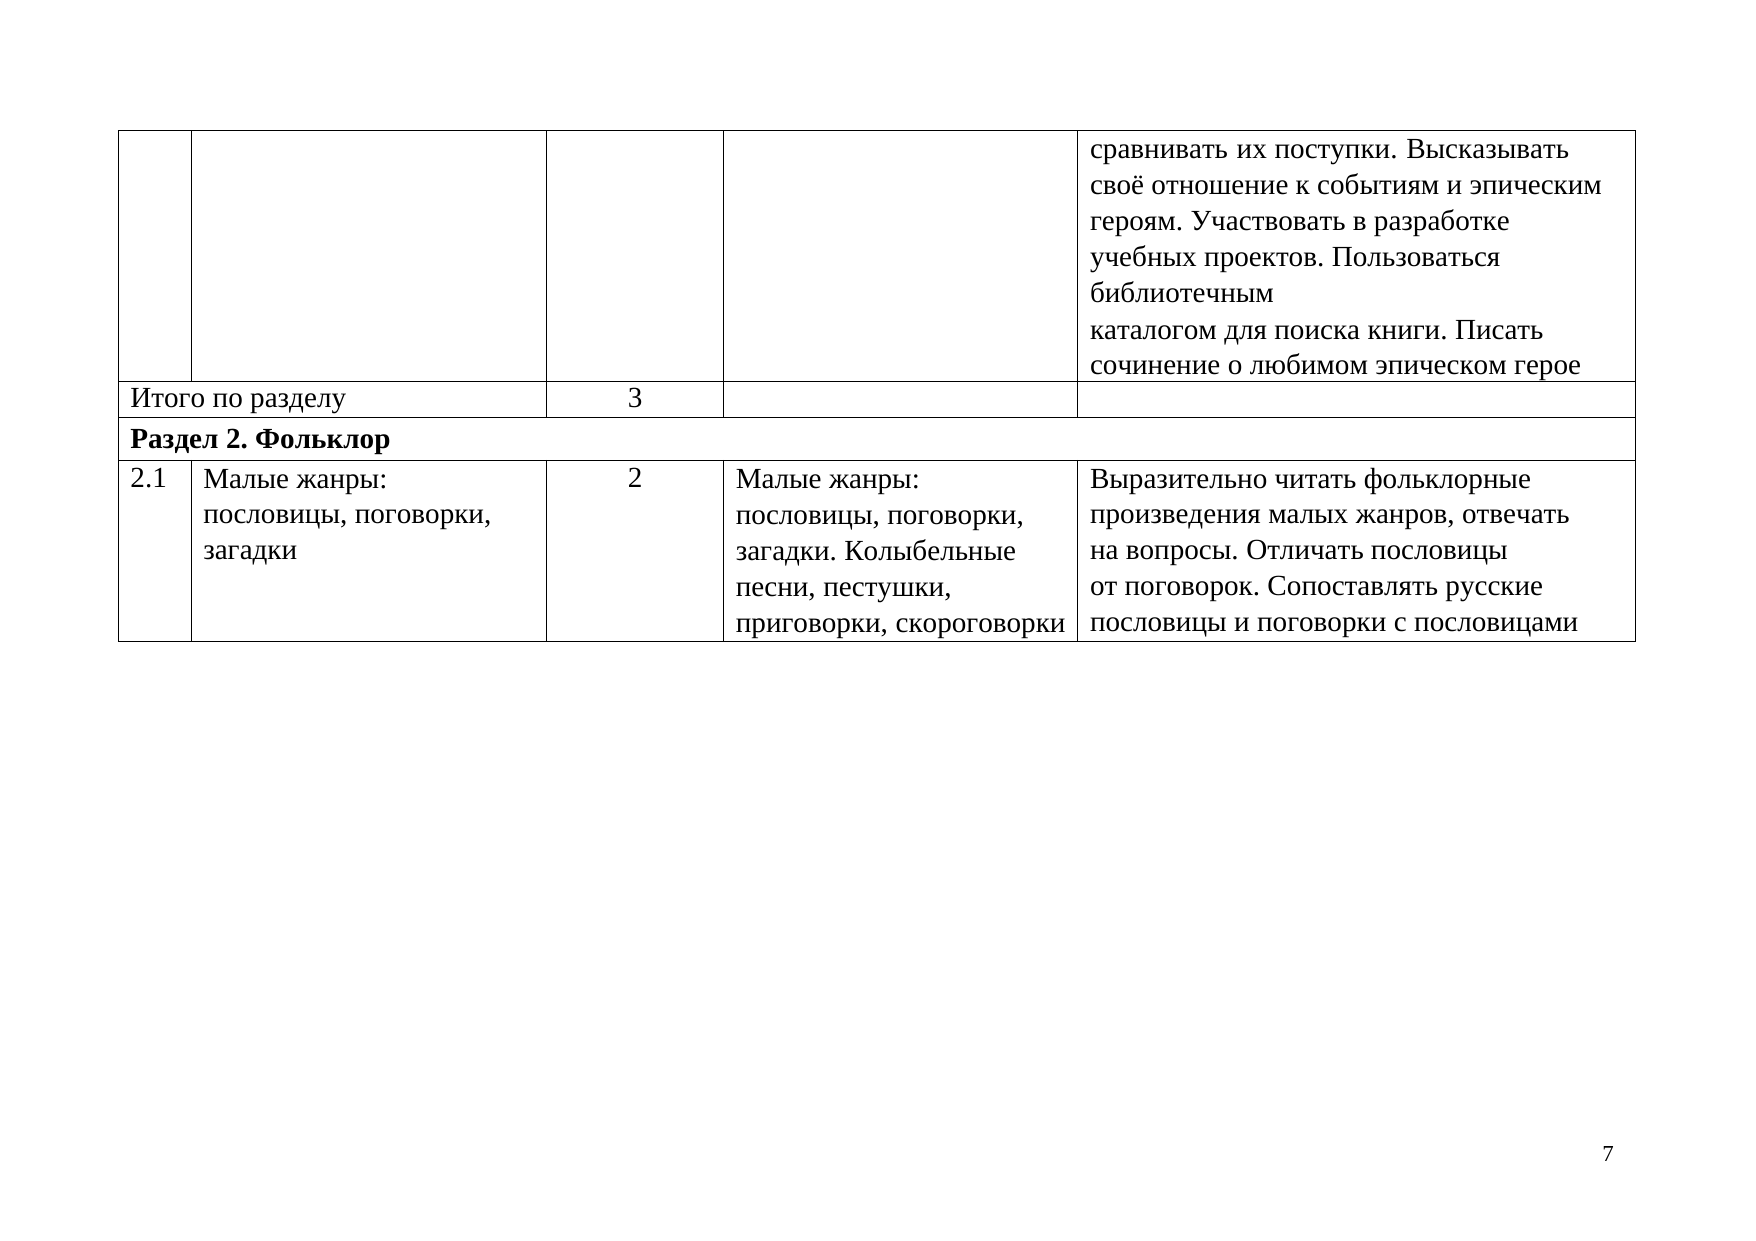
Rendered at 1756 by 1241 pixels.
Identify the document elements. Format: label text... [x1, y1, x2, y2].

table_header [724, 131, 1077, 381]
table_header [192, 131, 546, 381]
table_cell 2 [547, 461, 723, 641]
table_header сравнивать их поступки. Высказывать своё отношение к событиям и эпическим героям. Участвовать в разработке учебных проектов. Пользоваться библиотечным каталогом для поиска книги. Писать сочинение о любимом эпическом герое [1078, 131, 1635, 381]
table_cell Малые жанры: пословицы, поговорки, загадки [192, 461, 546, 641]
table_cell 3 [547, 382, 723, 417]
table_cell Выразительно читать фольклорные произведения малых жанров, отвечать на вопросы. Отличать пословицы от поговорок. Сопоставлять русские пословицы и поговорки с пословицами и поговорками других народов. Уметь сочинять и разгадывать загадки. Выразительно читать, пересказывать (кратко, подробно, выборочно) сказки, отвечать на вопросы. Определять виды сказок (волшебные, бытовые, о животных). Определять и формулировать тему и основную мысль прочитанной сказки. Характеризовать героев сказок, оценивать их поступки. Определять особенности языка и композиции сказок разных народов (зачин, концовка, постоянные эпитеты, устойчивые выражения и др.). Сочинять [1078, 461, 1635, 641]
table_cell [724, 382, 1077, 417]
table_cell Малые жанры: пословицы, поговорки, загадки. Колыбельные песни, пестушки, приговорки, скороговорки [724, 461, 1077, 641]
table_header [119, 131, 191, 381]
table_cell [1078, 382, 1635, 417]
table_cell Раздел 2. Фольклор [119, 418, 1635, 460]
table_cell Итого по разделу [119, 382, 546, 417]
table_header [547, 131, 723, 381]
table_cell 2.1 [119, 461, 191, 641]
